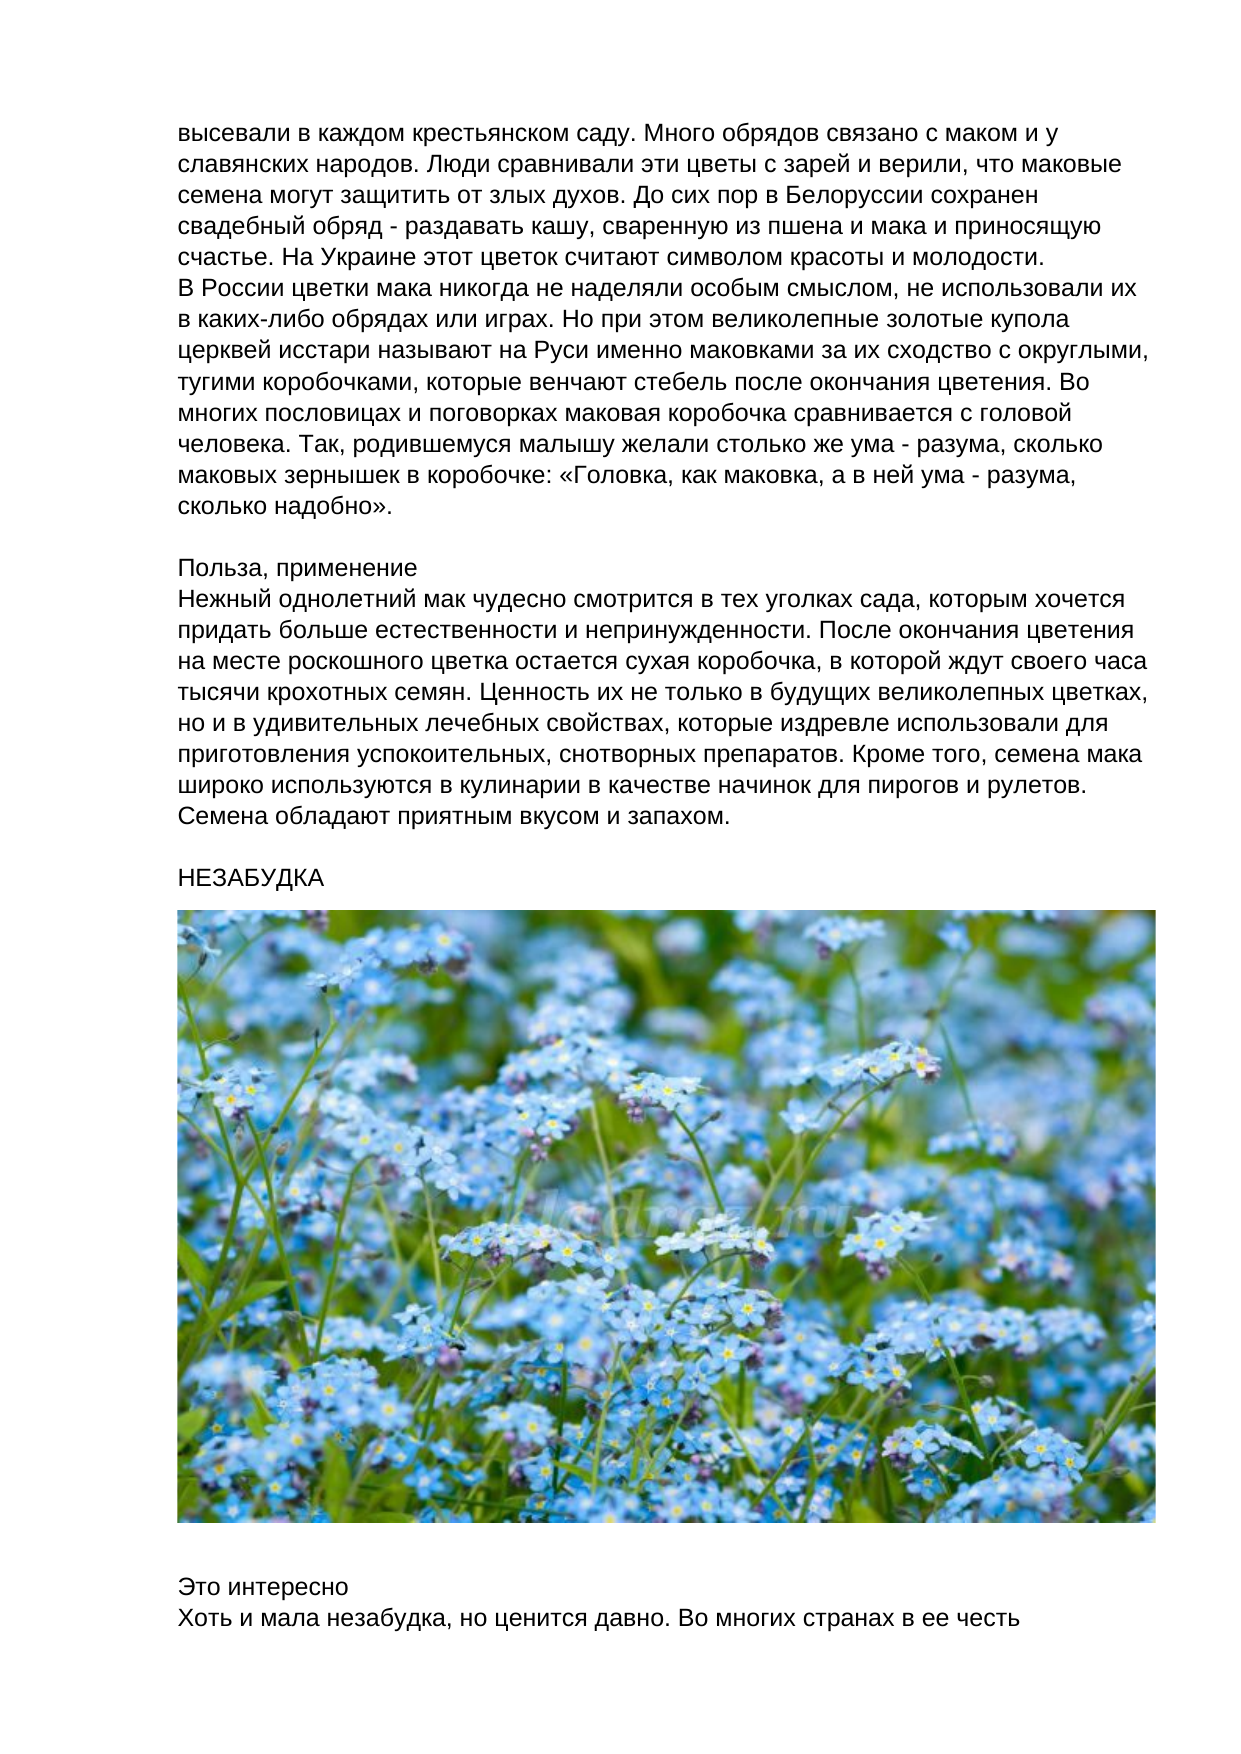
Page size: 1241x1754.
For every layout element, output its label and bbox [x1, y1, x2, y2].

text [177, 118, 1152, 892]
picture [177, 910, 1156, 1523]
text [177, 1541, 1152, 1632]
